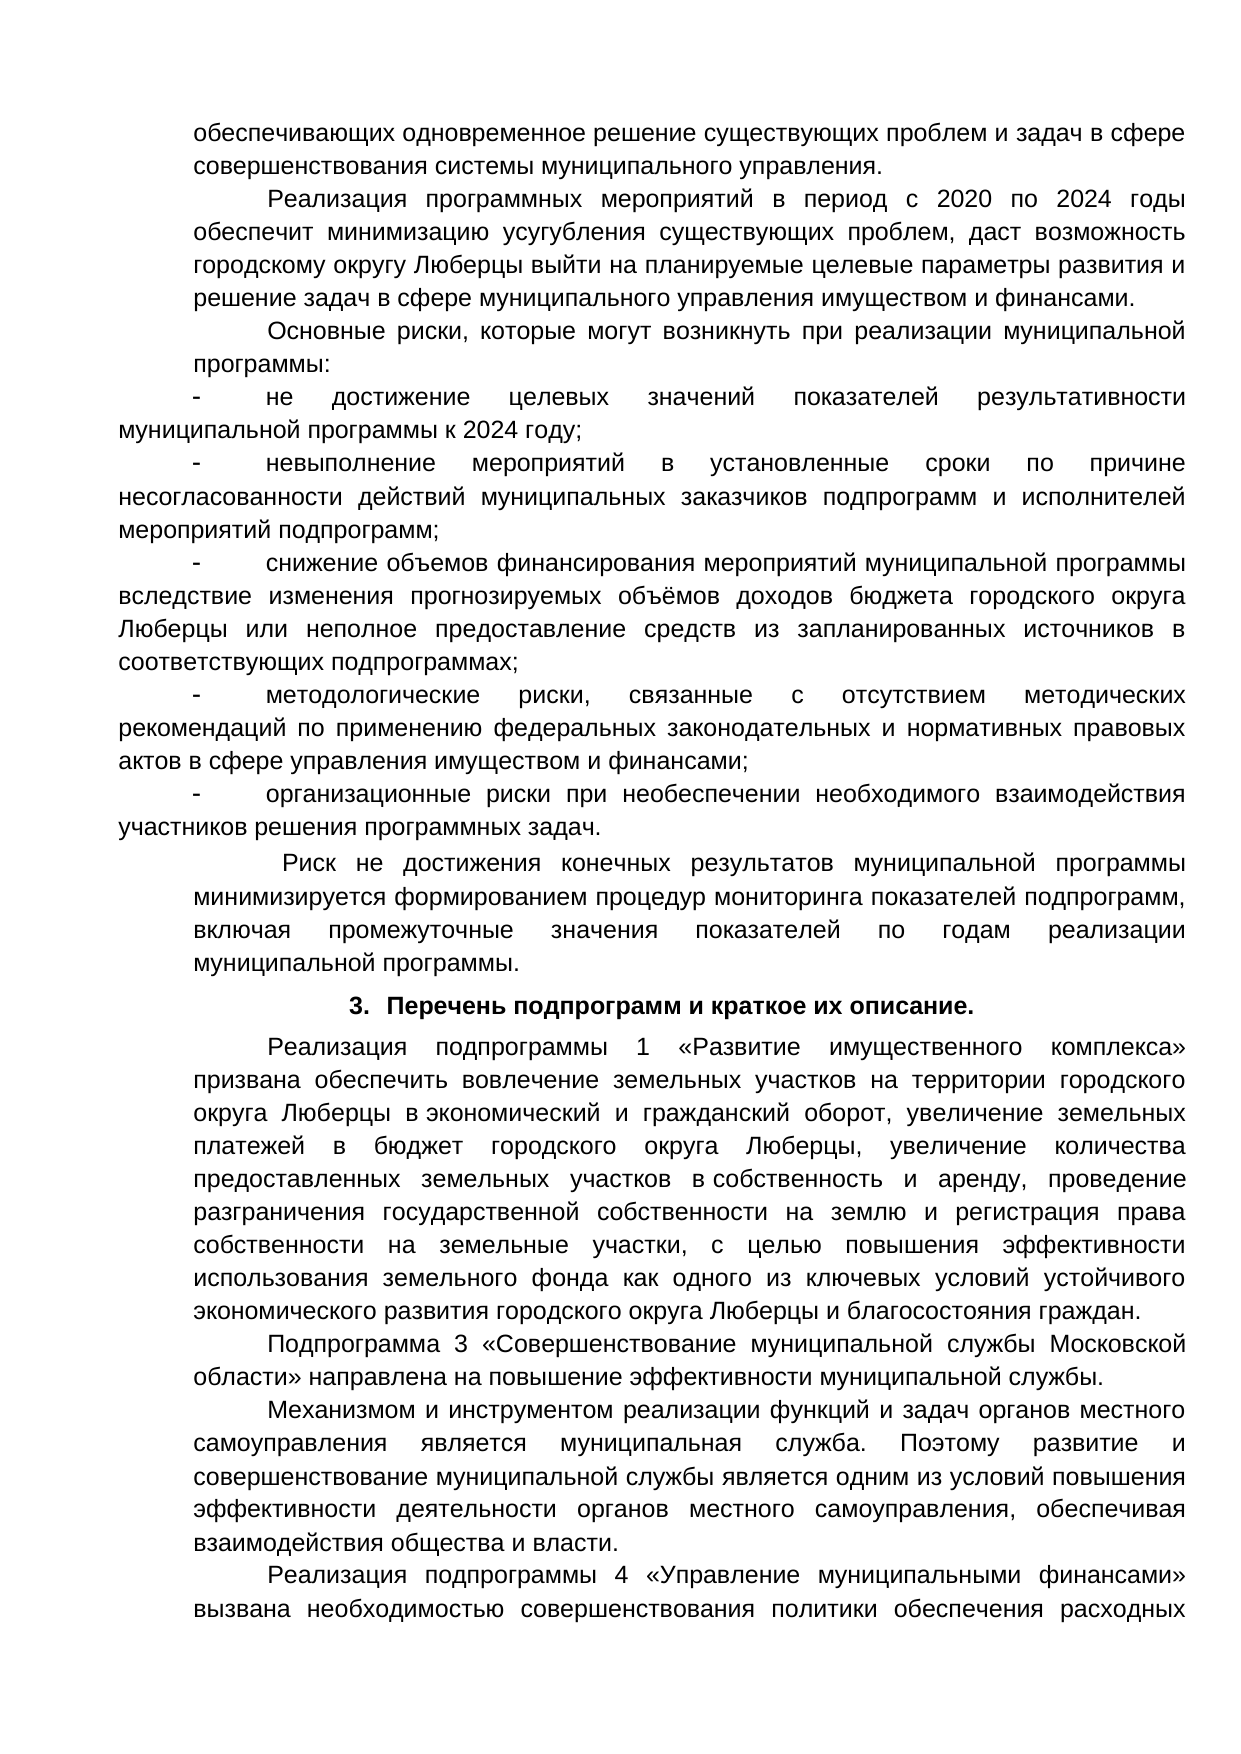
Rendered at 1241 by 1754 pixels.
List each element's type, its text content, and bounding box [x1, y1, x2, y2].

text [193, 1561, 1187, 1622]
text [193, 118, 1187, 180]
text Основные риски, которые могут возникнуть при реализации муниципальной программы: [193, 316, 1187, 378]
list снижение объемов финансирования мероприятий муниципальной программы вследствие изменения прогнозируемых объёмов доходов бюджета городского округа Люберцы или неполное предоставление средств из запланированных источников в соответствующих подпрограммах; [118, 548, 1187, 676]
text Реализация программных мероприятий в период с 2020 по 2024 годы обеспечит минимизацию усугубления существующих проблем, даст возможность городскому округу Люберцы выйти на планируемые целевые параметры развития и решение задач в сфере муниципального управления имуществом и финансами. [193, 184, 1187, 312]
text Механизмом и инструментом реализации функций и задач органов местного самоуправления является муниципальная служба. Поэтому развитие и совершенствование муниципальной службы является одним из условий повышения эффективности деятельности органов местного самоуправления, обеспечивая взаимодействия общества и власти. [193, 1395, 1187, 1556]
list методологические риски, связанные с отсутствием методических рекомендаций по применению федеральных законодательных и нормативных правовых актов в сфере управления имуществом и финансами; [118, 680, 1187, 775]
text Риск не достижения конечных результатов муниципальной программы минимизируется формированием процедур мониторинга показателей подпрограмм, включая промежуточные значения показателей по годам реализации муниципальной программы. [193, 845, 1187, 978]
text Подпрограмма 3 «Совершенствование муниципальной службы Московской области» направлена на повышение эффективности муниципальной службы. [193, 1329, 1187, 1391]
list не достижение целевых значений показателей результативности муниципальной программы к 2024 году; [118, 382, 1187, 444]
list Перечень подпрограмм и краткое их описание. [137, 991, 1187, 1020]
text Реализация подпрограммы 1 «Развитие имущественного комплекса» призвана обеспечить вовлечение земельных участков на территории городского округа Люберцы в экономический и гражданский оборот, увеличение земельных платежей в бюджет городского округа Люберцы, увеличение количества предоставленных земельных участков в собственность и аренду, проведение разграничения государственной собственности на землю и регистрация права собственности на земельные участки, с целью повышения эффективности использования земельного фонда как одного из ключевых условий устойчивого экономического развития городского округа Люберцы и благосостояния граждан. [193, 1032, 1187, 1325]
list организационные риски при необеспечении необходимого взаимодействия участников решения программных задач. [118, 779, 1187, 841]
list невыполнение мероприятий в установленные сроки по причине несогласованности действий муниципальных заказчиков подпрограмм и исполнителей мероприятий подпрограмм; [118, 448, 1187, 543]
